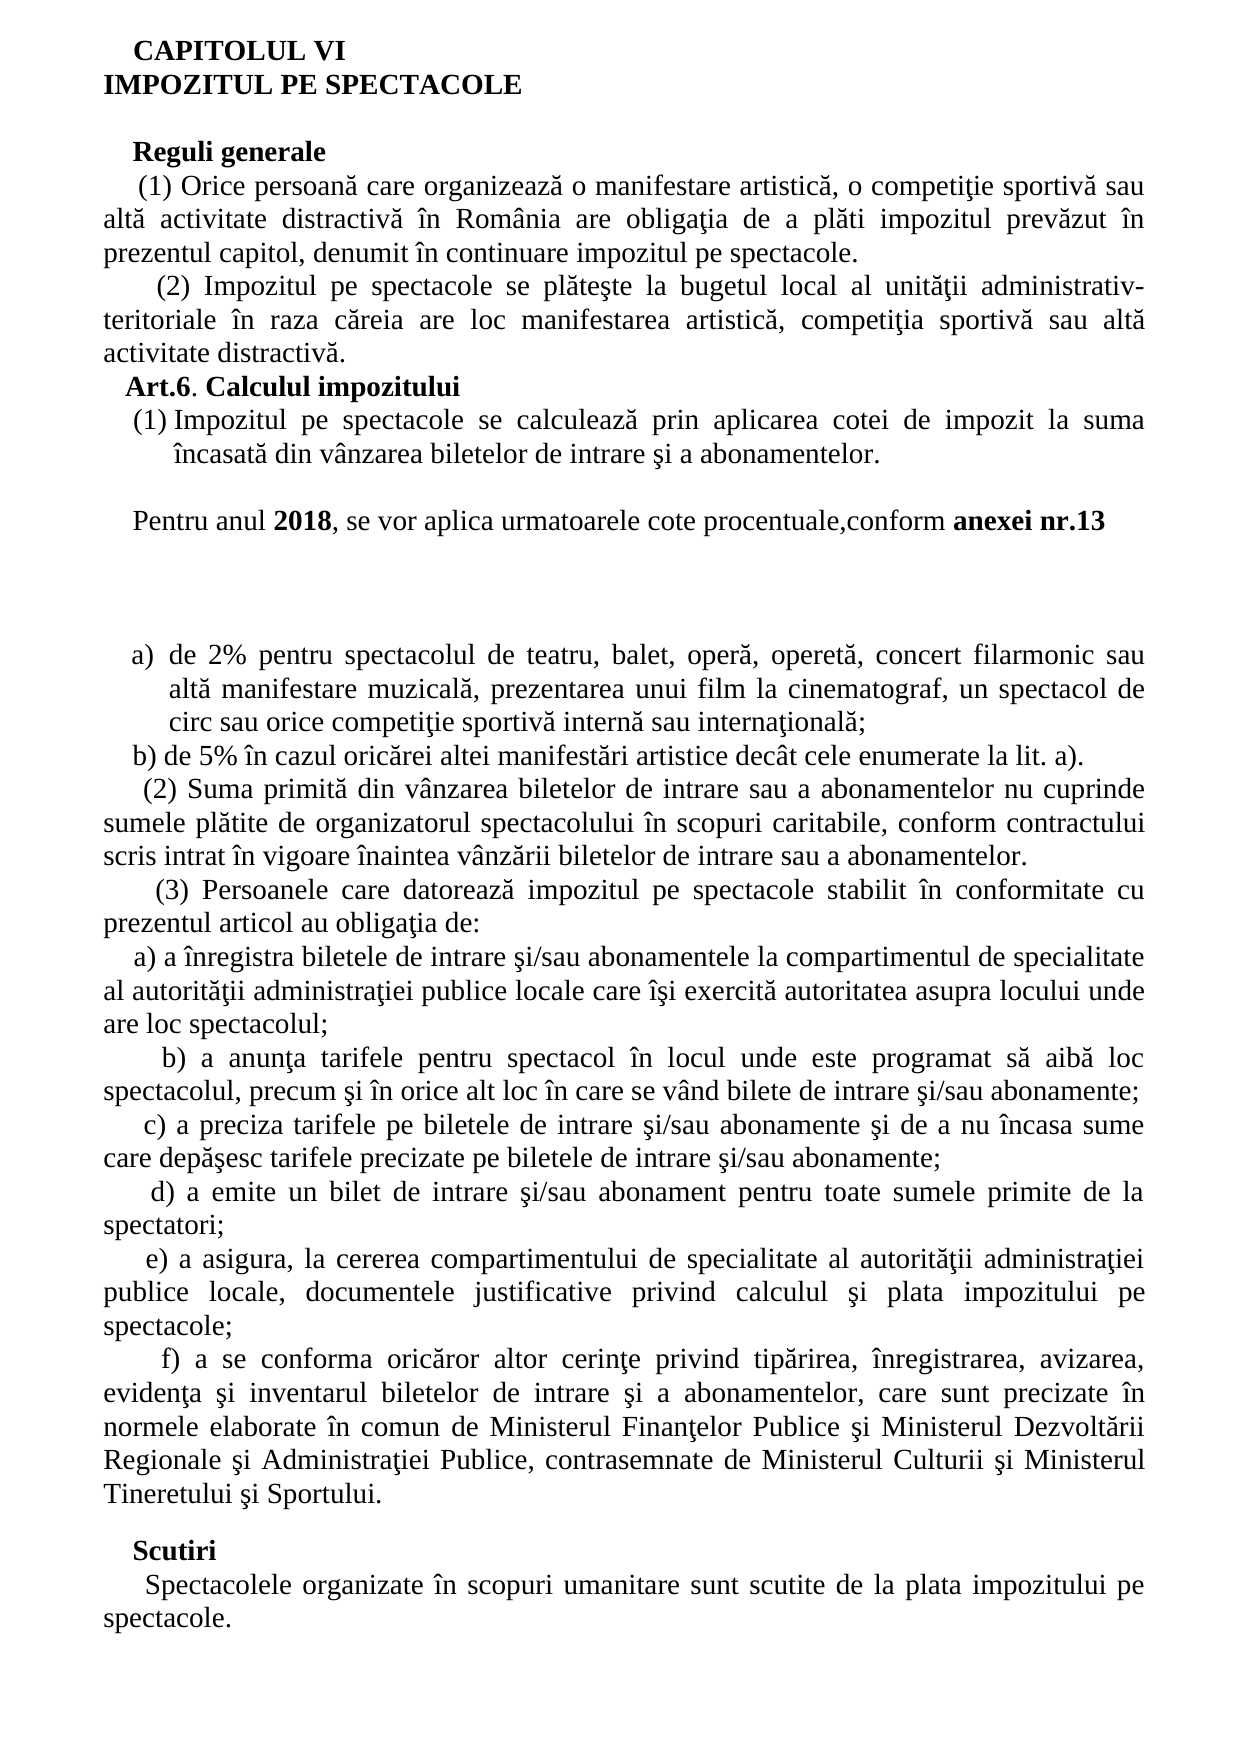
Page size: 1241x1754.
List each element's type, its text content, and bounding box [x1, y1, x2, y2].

text (3) Persoanele care datorează impozitul pe spectacole stabilit în conformitate cu prezentul articol au obligaţia de: [103, 872, 1146, 939]
list Impozitul pe spectacole se calculează prin aplicarea cotei de impozit la suma încasată din vânzarea biletelor de intrare şi a abonamentelor. [133, 402, 1146, 469]
list de 2% pentru spectacolul de teatru, balet, operă, operetă, concert filarmonic sau altă manifestare muzicală, prezentarea unui film la cinematograf, un spectacol de circ sau orice competiţie sportivă internă sau internaţională; [131, 637, 1146, 738]
text Reguli generale [103, 134, 1146, 168]
text d) a emite un bilet de intrare şi/sau abonament pentru toate sumele primite de la spectatori; [103, 1174, 1146, 1241]
text Spectacolele organizate în scopuri umanitare sunt scutite de la plata impozitului pe spectacole. [103, 1567, 1146, 1634]
text e) a asigura, la cererea compartimentului de specialitate al autorităţii administraţiei publice locale, documentele justificative privind calculul şi plata impozitului pe spectacole; [103, 1241, 1146, 1342]
text a) a înregistra biletele de intrare şi/sau abonamentele la compartimentul de specialitate al autorităţii administraţiei publice locale care îşi exercită autoritatea asupra locului unde are loc spectacolul; [103, 939, 1146, 1040]
text b) a anunţa tarifele pentru spectacol în locul unde este programat să aibă loc spectacolul, precum şi în orice alt loc în care se vând bilete de intrare şi/sau abonamente; [103, 1040, 1146, 1107]
text CAPITOLUL VI [133, 33, 1146, 67]
text Pentru anul 2018, se vor aplica urmatoarele cote procentuale,conform anexei nr.13 [103, 503, 1146, 537]
text IMPOZITUL PE SPECTACOLE [103, 67, 1146, 101]
text c) a preciza tarifele pe biletele de intrare şi/sau abonamente şi de a nu încasa sume care depăşesc tarifele precizate pe biletele de intrare şi/sau abonamente; [103, 1107, 1146, 1174]
text (1) Orice persoană care organizează o manifestare artistică, o competiţie sportivă sau altă activitate distractivă în România are obligaţia de a plăti impozitul prevăzut în prezentul capitol, denumit în continuare impozitul pe spectacole. [103, 168, 1146, 268]
text f) a se conforma oricăror altor cerinţe privind tipărirea, înregistrarea, avizarea, evidenţa şi inventarul biletelor de intrare şi a abonamentelor, care sunt precizate în normele elaborate în comun de Ministerul Finanţelor Publice şi Ministerul Dezvoltării Regionale şi Administraţiei Publice, contrasemnate de Ministerul Culturii şi Ministerul Tineretului şi Sportului. [103, 1342, 1146, 1509]
text (2) Suma primită din vânzarea biletelor de intrare sau a abonamentelor nu cuprinde sumele plătite de organizatorul spectacolului în scopuri caritabile, conform contractului scris intrat în vigoare înaintea vânzării biletelor de intrare sau a abonamentelor. [103, 771, 1146, 872]
text Art.6. Calculul impozitului [103, 369, 1146, 402]
text (2) Impozitul pe spectacole se plăteşte la bugetul local al unităţii administrativ-teritoriale în raza căreia are loc manifestarea artistică, competiţia sportivă sau altă activitate distractivă. [103, 268, 1146, 369]
text Scutiri [103, 1533, 1146, 1567]
text b) de 5% în cazul oricărei altei manifestări artistice decât cele enumerate la lit. a). [103, 738, 1146, 771]
